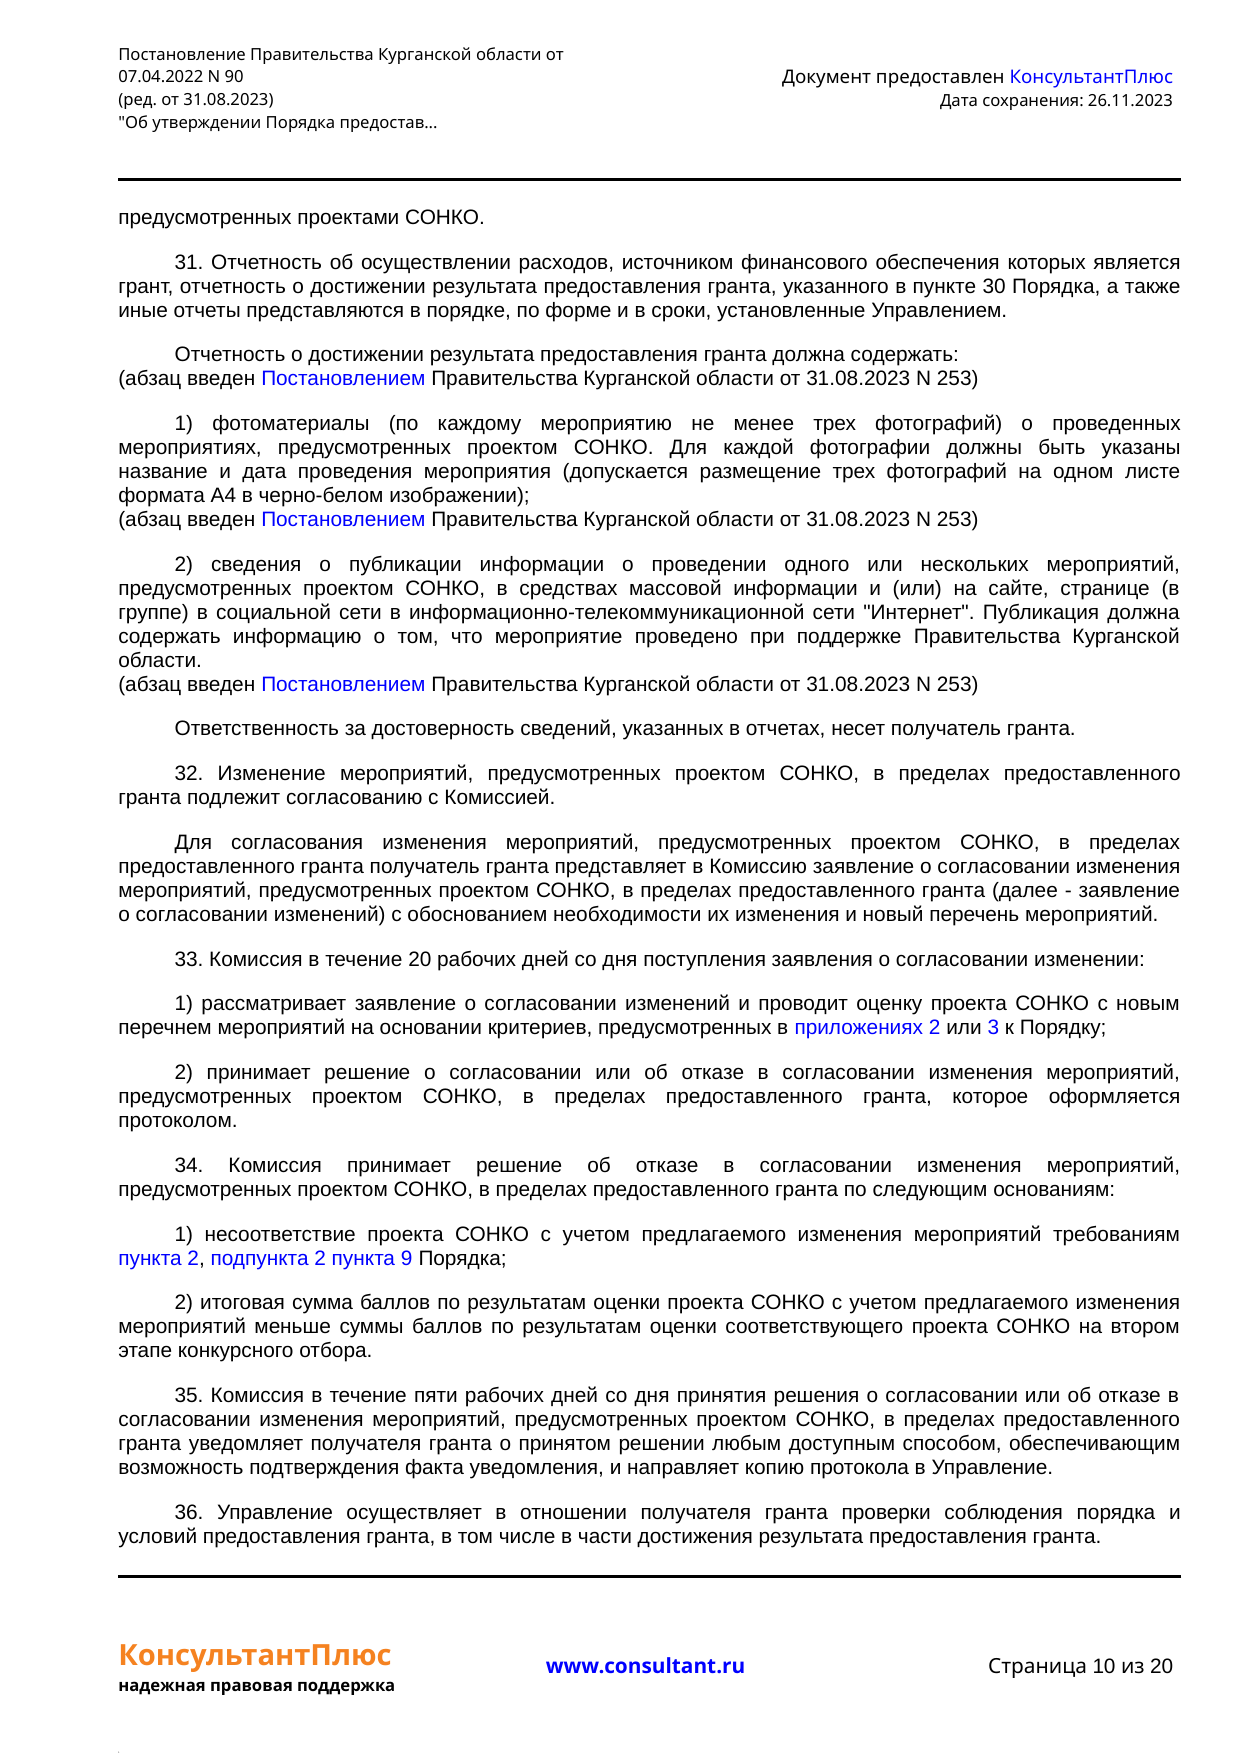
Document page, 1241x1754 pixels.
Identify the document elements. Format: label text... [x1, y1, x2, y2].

text (абзац введен Постановлением Правительства Курганской области от 31.08.2023 N 253) [118, 671, 1181, 695]
text 31. Отчетность об осуществлении расходов, источником финансового обеспечения которых является грант, отчетность о достижении результата предоставления гранта, указанного в пункте 30 Порядка, а также иные отчеты представляются в порядке, по форме и в сроки, установленные Управлением. [118, 249, 1181, 321]
text (абзац введен Постановлением Правительства Курганской области от 31.08.2023 N 253) [118, 507, 1181, 531]
text 32. Изменение мероприятий, предусмотренных проектом СОНКО, в пределах предоставленного гранта подлежит согласованию с Комиссией. [118, 761, 1181, 809]
text 33. Комиссия в течение 20 рабочих дней со дня поступления заявления о согласовании изменении: [118, 946, 1181, 970]
text (абзац введен Постановлением Правительства Курганской области от 31.08.2023 N 253) [118, 366, 1181, 390]
text Ответственность за достоверность сведений, указанных в отчетах, несет получатель гранта. [118, 716, 1181, 740]
text 1) несоответствие проекта СОНКО с учетом предлагаемого изменения мероприятий требованиям пункта 2, подпункта 2 пункта 9 Порядка; [118, 1221, 1181, 1269]
text Отчетность о достижении результата предоставления гранта должна содержать: [118, 342, 1181, 366]
text 1) фотоматериалы (по каждому мероприятию не менее трех фотографий) о проведенных мероприятиях, предусмотренных проектом СОНКО. Для каждой фотографии должны быть указаны название и дата проведения мероприятия (допускается размещение трех фотографий на одном листе формата А4 в черно-белом изображении); [118, 411, 1181, 507]
text 2) принимает решение о согласовании или об отказе в согласовании изменения мероприятий, предусмотренных проектом СОНКО, в пределах предоставленного гранта, которое оформляется протоколом. [118, 1060, 1181, 1132]
text 35. Комиссия в течение пяти рабочих дней со дня принятия решения о согласовании или об отказе в согласовании изменения мероприятий, предусмотренных проектом СОНКО, в пределах предоставленного гранта уведомляет получателя гранта о принятом решении любым доступным способом, обеспечивающим возможность подтверждения факта уведомления, и направляет копию протокола в Управление. [118, 1383, 1181, 1479]
text Для согласования изменения мероприятий, предусмотренных проектом СОНКО, в пределах предоставленного гранта получатель гранта представляет в Комиссию заявление о согласовании изменения мероприятий, предусмотренных проектом СОНКО, в пределах предоставленного гранта (далее - заявление о согласовании изменений) с обоснованием необходимости их изменения и новый перечень мероприятий. [118, 830, 1181, 926]
text 1) рассматривает заявление о согласовании изменений и проводит оценку проекта СОНКО с новым перечнем мероприятий на основании критериев, предусмотренных в приложениях 2 или 3 к Порядку; [118, 991, 1181, 1039]
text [118, 205, 1181, 229]
text 36. Управление осуществляет в отношении получателя гранта проверки соблюдения порядка и условий предоставления гранта, в том числе в части достижения результата предоставления гранта. [118, 1499, 1181, 1547]
text 2) сведения о публикации информации о проведении одного или нескольких мероприятий, предусмотренных проектом СОНКО, в средствах массовой информации и (или) на сайте, странице (в группе) в социальной сети в информационно-телекоммуникационной сети "Интернет". Публикация должна содержать информацию о том, что мероприятие проведено при поддержке Правительства Курганской области. [118, 552, 1181, 671]
text 34. Комиссия принимает решение об отказе в согласовании изменения мероприятий, предусмотренных проектом СОНКО, в пределах предоставленного гранта по следующим основаниям: [118, 1153, 1181, 1201]
text 2) итоговая сумма баллов по результатам оценки проекта СОНКО с учетом предлагаемого изменения мероприятий меньше суммы баллов по результатам оценки соответствующего проекта СОНКО на втором этапе конкурсного отбора. [118, 1290, 1181, 1362]
